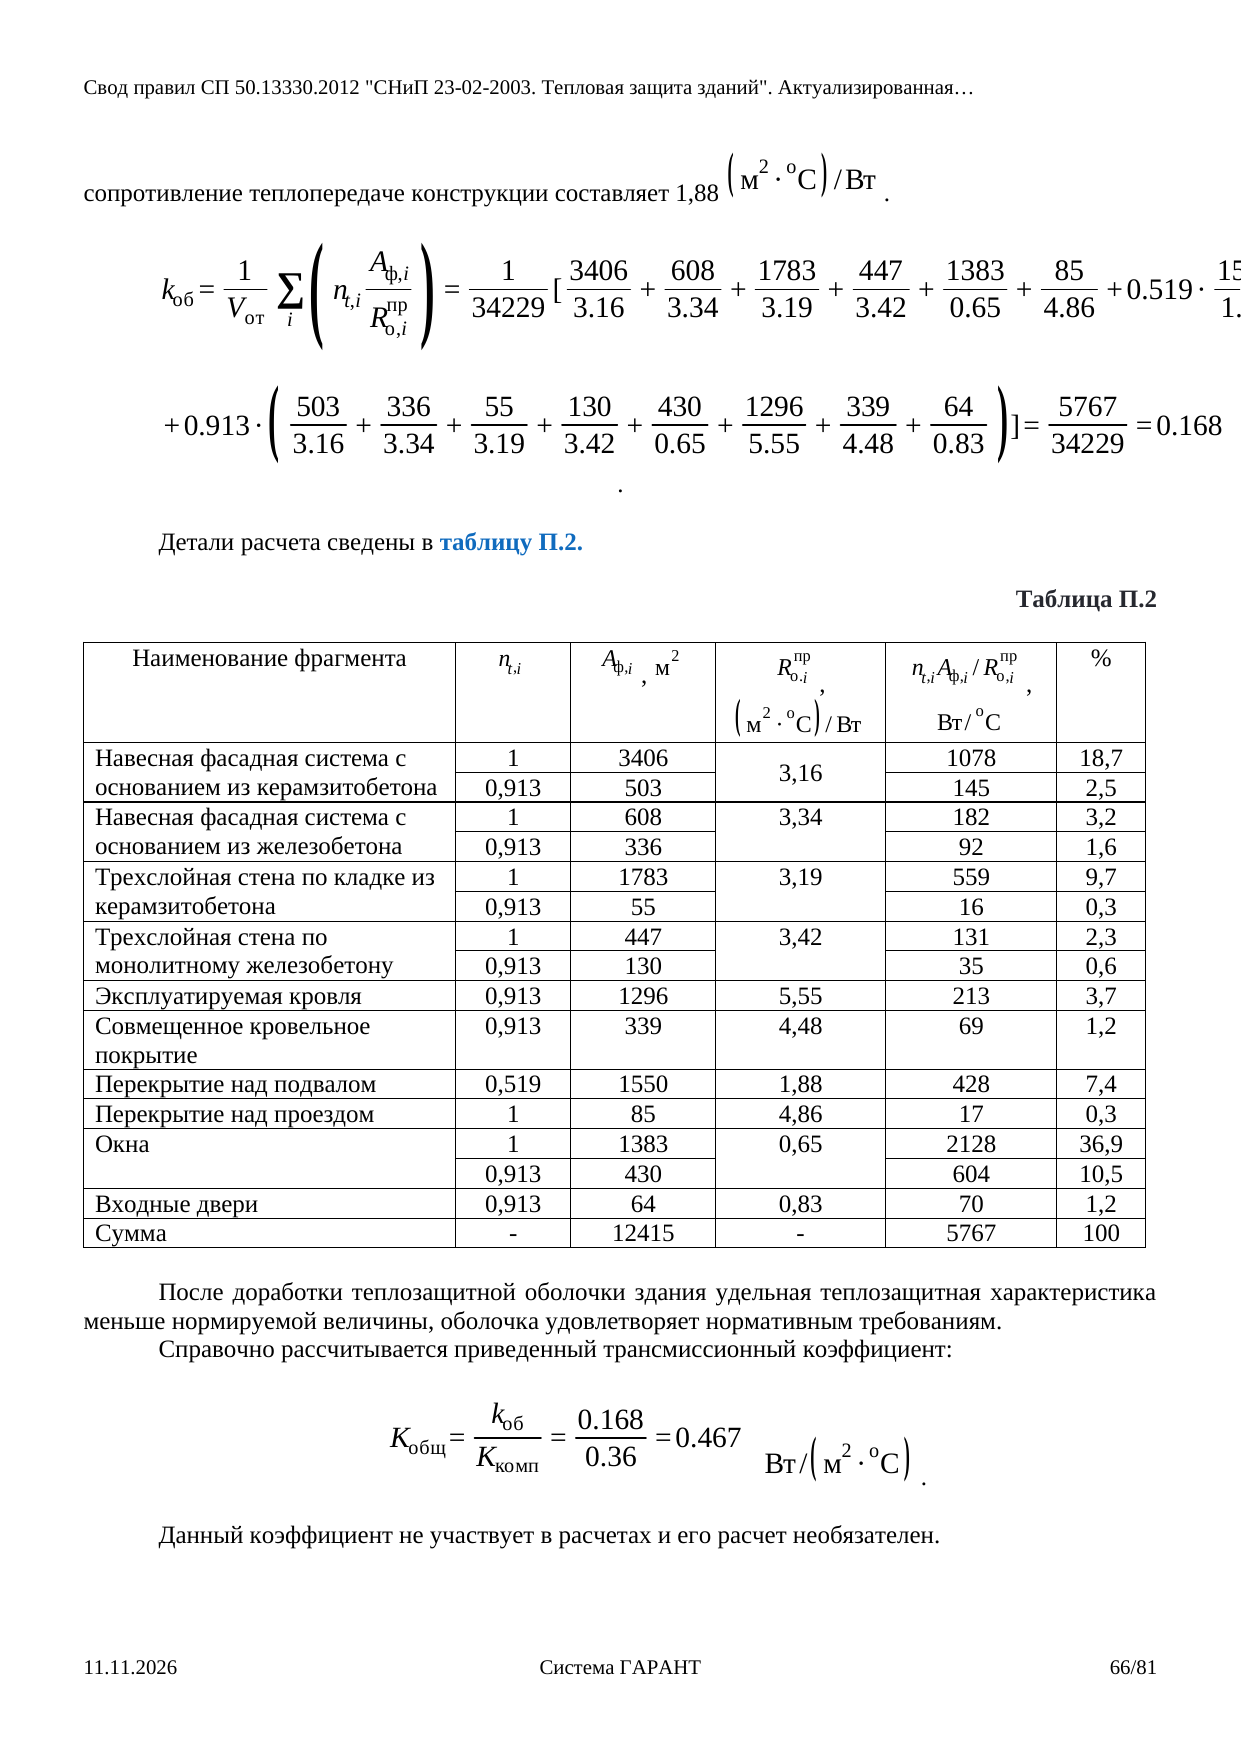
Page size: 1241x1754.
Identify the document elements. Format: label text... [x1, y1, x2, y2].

table_cell 1 [456, 803, 570, 831]
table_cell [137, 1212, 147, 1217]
table_cell 0,3 [1057, 892, 1145, 921]
text . [83, 383, 1157, 498]
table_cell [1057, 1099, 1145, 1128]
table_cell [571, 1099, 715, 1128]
table_cell 3,42 [716, 922, 885, 980]
table_cell 182 [886, 803, 1056, 831]
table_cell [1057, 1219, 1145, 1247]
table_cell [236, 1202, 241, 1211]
table_cell 3,34 [716, 803, 885, 861]
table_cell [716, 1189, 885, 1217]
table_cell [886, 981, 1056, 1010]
table_cell 1,6 [1057, 832, 1145, 861]
table_cell 130 [571, 951, 715, 980]
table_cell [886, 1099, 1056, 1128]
table_cell 1078 [886, 743, 1056, 772]
table_cell 608 [571, 803, 715, 831]
table_cell 0,913 [456, 773, 570, 801]
table_header , [886, 643, 1056, 742]
table_cell 0,913 [456, 832, 570, 861]
table_cell 0,913 [456, 981, 570, 1010]
table_cell 16 [886, 892, 1056, 921]
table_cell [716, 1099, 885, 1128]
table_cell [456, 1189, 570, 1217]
table_cell 92 [886, 832, 1056, 861]
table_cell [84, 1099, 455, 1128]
table_cell 145 [886, 773, 1056, 801]
text Справочно рассчитывается приведенный трансмиссионный коэффициент: [83, 1334, 1157, 1363]
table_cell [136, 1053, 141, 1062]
text После доработки теплозащитной оболочки здания удельная теплозащитная характеристика меньше нормируемой величины, оболочка удовлетворяет нормативным требованиям. [83, 1277, 1157, 1334]
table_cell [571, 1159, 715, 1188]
table_cell 0,913 [456, 892, 570, 921]
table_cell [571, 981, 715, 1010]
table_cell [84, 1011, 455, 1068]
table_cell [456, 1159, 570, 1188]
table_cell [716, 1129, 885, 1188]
table_cell 18,7 [1057, 743, 1145, 772]
table_cell 2,3 [1057, 922, 1145, 950]
table_header % [1057, 643, 1145, 742]
table_cell 131 [886, 922, 1056, 950]
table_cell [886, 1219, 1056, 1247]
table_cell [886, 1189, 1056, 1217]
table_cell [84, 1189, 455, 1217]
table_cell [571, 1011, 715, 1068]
table_cell 3,16 [716, 743, 885, 801]
text Данный коэффициент не участвует в расчетах и его расчет необязателен. [83, 1520, 1157, 1549]
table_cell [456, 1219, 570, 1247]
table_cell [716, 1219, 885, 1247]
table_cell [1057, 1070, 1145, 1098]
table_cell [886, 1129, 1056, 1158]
table_cell 9,7 [1057, 862, 1145, 891]
table_cell 1783 [571, 862, 715, 891]
table_cell Трехслойная стена по монолитному железобетону [84, 922, 455, 980]
text Таблица П.2 [83, 584, 1157, 613]
table_cell 559 [886, 862, 1056, 891]
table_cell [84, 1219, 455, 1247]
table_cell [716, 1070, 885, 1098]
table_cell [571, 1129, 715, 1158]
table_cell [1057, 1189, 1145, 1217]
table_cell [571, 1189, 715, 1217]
table_cell Навесная фасадная система с основанием из железобетона [84, 803, 455, 861]
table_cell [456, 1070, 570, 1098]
table_cell 2,5 [1057, 773, 1145, 801]
table_cell 3406 [571, 743, 715, 772]
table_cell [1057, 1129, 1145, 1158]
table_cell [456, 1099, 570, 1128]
text Детали расчета сведены в таблицу П.2. [83, 527, 1157, 555]
table_cell 503 [571, 773, 715, 801]
table_cell 0,913 [456, 951, 570, 980]
table_header , [716, 643, 885, 742]
table_cell 1 [456, 862, 570, 891]
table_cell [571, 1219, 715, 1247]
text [83, 150, 1157, 207]
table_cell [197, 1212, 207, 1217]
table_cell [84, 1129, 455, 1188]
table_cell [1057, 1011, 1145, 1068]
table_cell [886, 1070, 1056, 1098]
table_cell 1 [456, 743, 570, 772]
text . [83, 1392, 1157, 1491]
table_cell Трехслойная стена по кладке из керамзитобетона [84, 862, 455, 921]
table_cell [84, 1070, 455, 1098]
table_header , [571, 643, 715, 742]
table_cell Эксплуатируемая кровля [84, 981, 455, 1010]
table_cell 336 [571, 832, 715, 861]
table_cell 55 [571, 892, 715, 921]
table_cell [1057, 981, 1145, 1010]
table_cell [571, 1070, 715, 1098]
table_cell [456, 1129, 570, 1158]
table_cell 0,6 [1057, 951, 1145, 980]
table_cell 3,19 [716, 862, 885, 921]
table_cell 447 [571, 922, 715, 950]
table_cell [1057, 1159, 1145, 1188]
table_cell 1 [456, 922, 570, 950]
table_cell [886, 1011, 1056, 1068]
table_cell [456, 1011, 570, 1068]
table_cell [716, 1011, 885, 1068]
table_cell 35 [886, 951, 1056, 980]
table_header Наименование фрагмента [84, 643, 455, 742]
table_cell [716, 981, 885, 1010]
table_cell 3,2 [1057, 803, 1145, 831]
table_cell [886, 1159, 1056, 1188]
table_cell Навесная фасадная система с основанием из керамзитобетона [84, 743, 455, 801]
table_header [456, 643, 570, 742]
